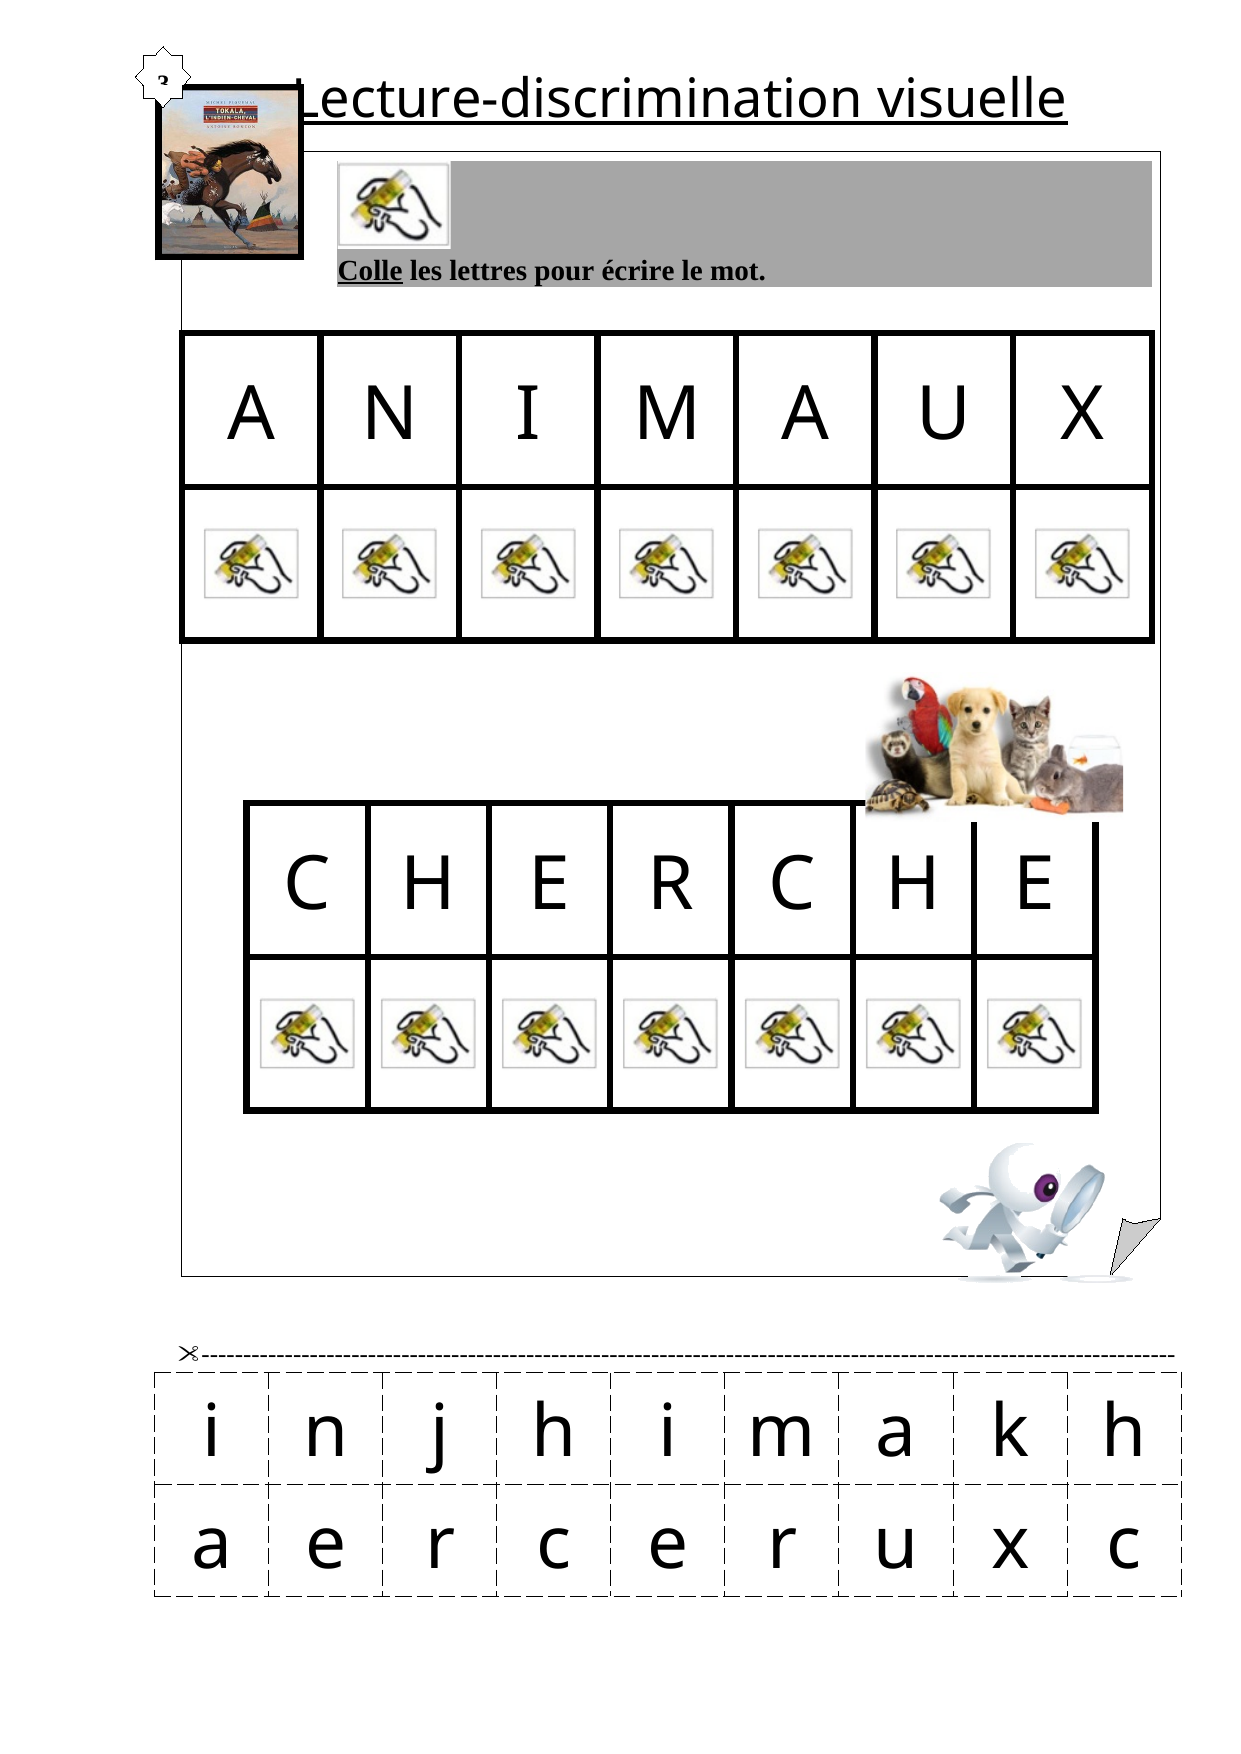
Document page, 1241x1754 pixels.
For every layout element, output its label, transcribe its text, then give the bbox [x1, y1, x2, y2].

picture [337, 160, 451, 249]
picture [865, 672, 1124, 822]
picture [622, 996, 719, 1071]
picture [1034, 526, 1131, 601]
picture [744, 996, 840, 1071]
table_header a [839, 1372, 953, 1484]
picture [936, 1143, 1146, 1284]
table_cell u [839, 1484, 953, 1596]
table_cell x [953, 1484, 1067, 1596]
picture [896, 526, 992, 601]
picture [618, 526, 715, 601]
table_header h [497, 1372, 611, 1484]
picture [162, 90, 298, 254]
picture [341, 526, 438, 601]
table_cell r [383, 1484, 497, 1596]
table_header h [1067, 1372, 1181, 1484]
table_header i [611, 1372, 725, 1484]
table_cell c [1067, 1484, 1181, 1596]
picture [865, 996, 962, 1071]
table_header i [155, 1372, 269, 1484]
table_header k [953, 1372, 1067, 1484]
picture [501, 996, 598, 1071]
picture [203, 526, 300, 601]
table_cell a [155, 1484, 269, 1596]
table_cell e [611, 1484, 725, 1596]
picture [380, 996, 477, 1071]
table_header n [269, 1372, 383, 1484]
table_cell e [269, 1484, 383, 1596]
picture [259, 996, 356, 1071]
picture [757, 526, 854, 601]
text --------------------------------------------------------------------------------------------------------------------- [177, 1339, 1181, 1367]
text Lecture-discrimination visuelle [183, 59, 1181, 133]
table_header j [383, 1372, 497, 1484]
picture [986, 996, 1083, 1071]
table_cell r [725, 1484, 839, 1596]
table_header m [725, 1372, 839, 1484]
table_cell c [497, 1484, 611, 1596]
picture [480, 526, 577, 601]
